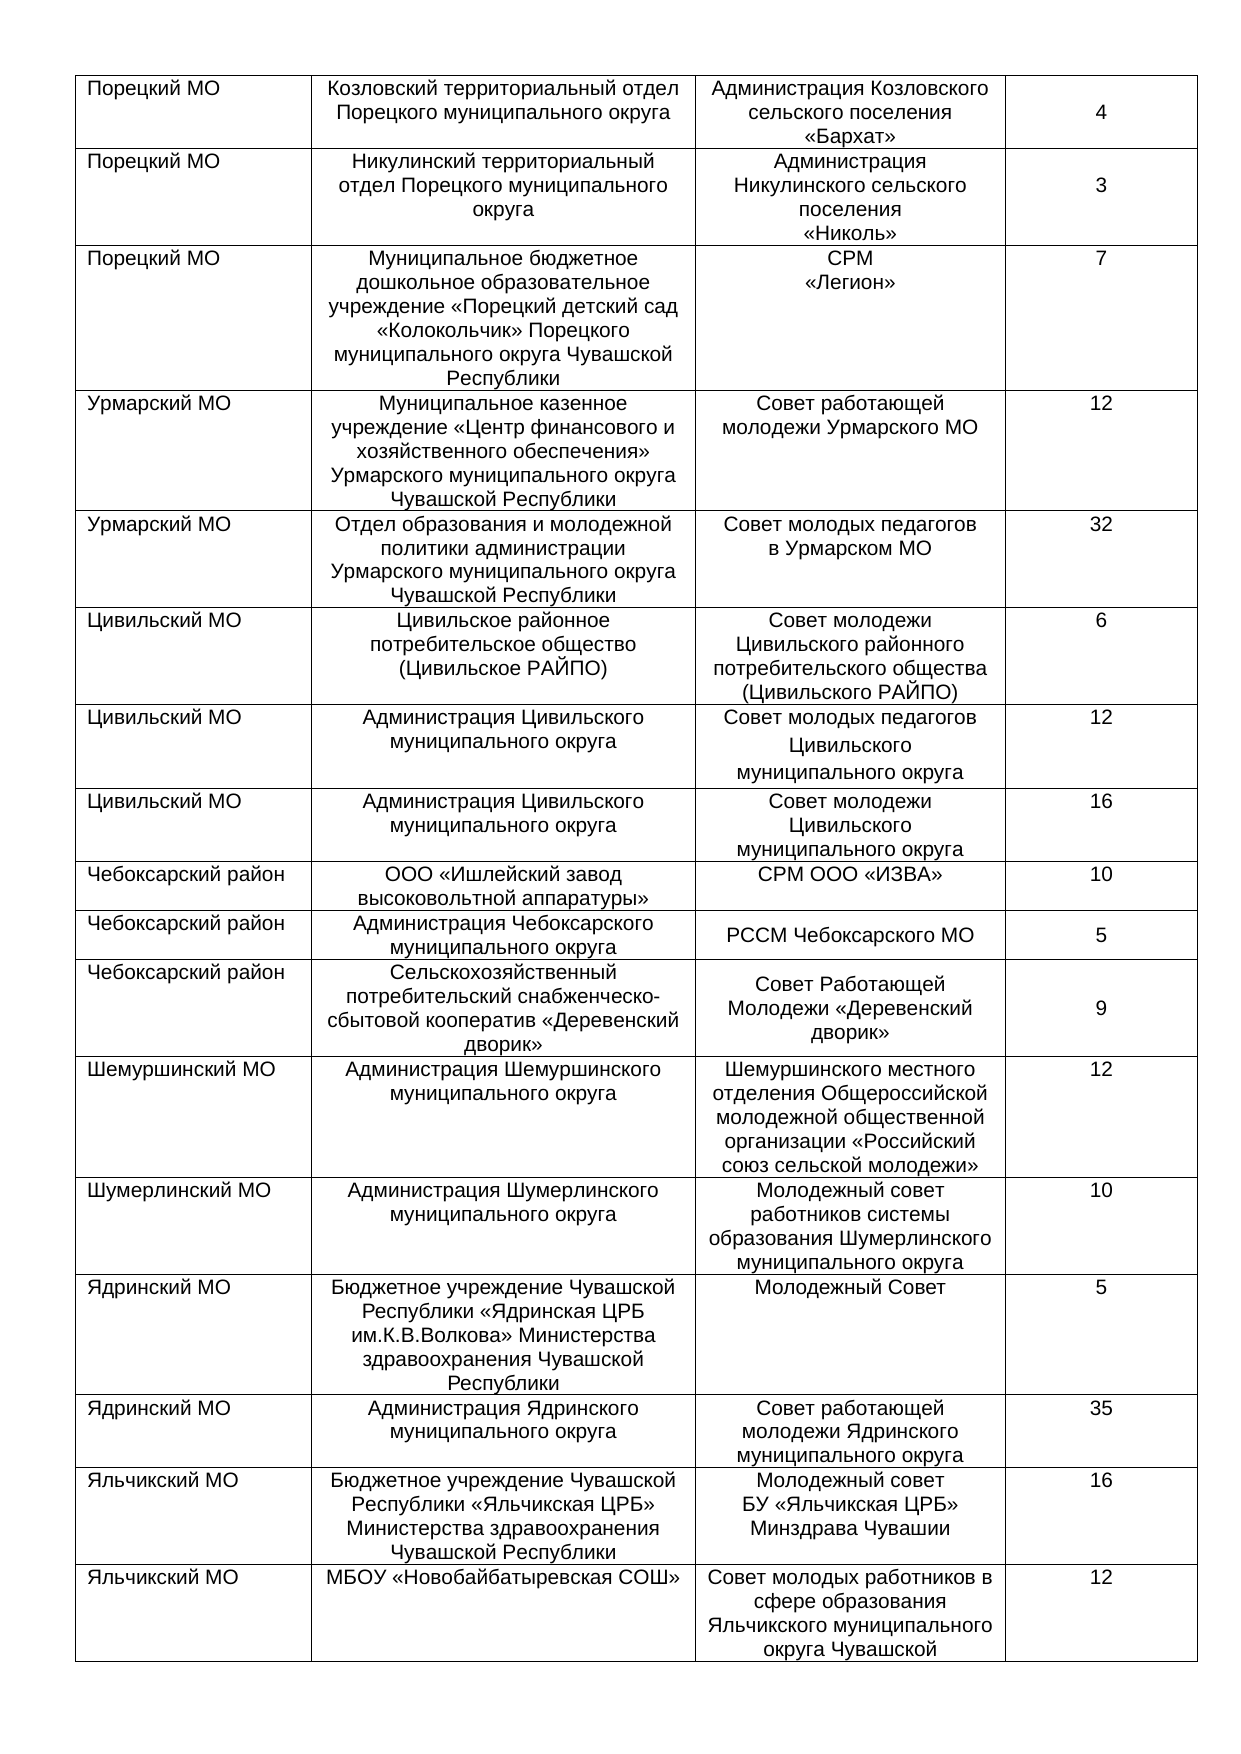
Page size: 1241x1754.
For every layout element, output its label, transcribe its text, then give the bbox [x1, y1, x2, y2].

table_cell Бюджетное учреждение Чувашской Республики «Яльчикская ЦРБ» Министерства здравоохранения Чувашской Республики [312, 1468, 695, 1564]
table_cell 7 [1006, 246, 1197, 389]
table_cell Шумерлинский МО [76, 1178, 311, 1273]
table_cell Цивильский МО [76, 705, 311, 788]
table_cell 16 [1006, 1468, 1197, 1564]
table_cell Чебоксарский район [76, 911, 311, 959]
table_cell 10 [1006, 1178, 1197, 1273]
table_cell 5 [1006, 1275, 1197, 1394]
table_cell Порецкий МО [76, 246, 311, 389]
table_cell 12 [1006, 391, 1197, 510]
table_cell 12 [1006, 1565, 1197, 1661]
table_cell 16 [1006, 789, 1197, 861]
table_cell Администрация Козловского сельского поселения «Бархат» [696, 76, 1005, 148]
table_cell 9 [1006, 960, 1197, 1056]
table_cell Администрация Цивильского муниципального округа [312, 705, 695, 788]
table_cell 35 [1006, 1395, 1197, 1467]
table_cell Совет работающей молодежи Урмарского МО [696, 391, 1005, 510]
table_cell Совет работающей молодежи Ядринского муниципального округа [696, 1395, 1005, 1467]
table_cell Администрация Шумерлинского муниципального округа [312, 1178, 695, 1273]
table_cell Администрация Шемуршинского муниципального округа [312, 1057, 695, 1177]
table_cell Бюджетное учреждение Чувашской Республики «Ядринская ЦРБ им.К.В.Волкова» Министерства здравоохранения Чувашской Республики [312, 1275, 695, 1394]
table_cell 10 [1006, 862, 1197, 910]
table_cell Яльчикский МО [76, 1468, 311, 1564]
table_cell 6 [1006, 608, 1197, 704]
table_cell Совет молодых педагогов в Урмарском МО [696, 511, 1005, 607]
table_cell Совет Работающей Молодежи «Деревенский дворик» [696, 960, 1005, 1056]
table_cell Совет молодых педагогов Цивильского муниципального округа [696, 705, 1005, 788]
table_cell Цивильское районное потребительское общество (Цивильское РАЙПО) [312, 608, 695, 704]
table_cell Муниципальное бюджетное дошкольное образовательное учреждение «Порецкий детский сад «Колокольчик» Порецкого муниципального округа Чувашской Республики [312, 246, 695, 389]
table_cell 4 [1006, 76, 1197, 148]
table_cell Никулинский территориальный отдел Порецкого муниципального округа [312, 149, 695, 245]
table_cell Шемуршинского местного отделения Общероссийской молодежной общественной организации «Российский союз сельской молодежи» [696, 1057, 1005, 1177]
table_cell Шемуршинский МО [76, 1057, 311, 1177]
table_cell Совет молодежи Цивильского муниципального округа [696, 789, 1005, 861]
table_cell Администрация Ядринского муниципального округа [312, 1395, 695, 1467]
table_cell Ядринский МО [76, 1395, 311, 1467]
table_cell Чебоксарский район [76, 862, 311, 910]
table_cell Урмарский МО [76, 511, 311, 607]
table_cell Муниципальное казенное учреждение «Центр финансового и хозяйственного обеспечения» Урмарского муниципального округа Чувашской Республики [312, 391, 695, 510]
table_cell 32 [1006, 511, 1197, 607]
table_cell Чебоксарский район [76, 960, 311, 1056]
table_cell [696, 1565, 1005, 1661]
table_cell Ядринский МО [76, 1275, 311, 1394]
table_cell Яльчикский МО [76, 1565, 311, 1661]
table_cell ООО «Ишлейский завод высоковольтной аппаратуры» [312, 862, 695, 910]
table_cell 12 [1006, 705, 1197, 788]
table_cell Цивильский МО [76, 789, 311, 861]
table_cell Порецкий МО [76, 149, 311, 245]
table_cell Молодежный Совет [696, 1275, 1005, 1394]
table_cell Отдел образования и молодежной политики администрации Урмарского муниципального округа Чувашской Республики [312, 511, 695, 607]
table_cell Урмарский МО [76, 391, 311, 510]
table_cell Порецкий МО [76, 76, 311, 148]
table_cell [312, 1565, 695, 1661]
table_cell СРМ ООО «ИЗВА» [696, 862, 1005, 910]
table_cell Цивильский МО [76, 608, 311, 704]
table_cell СРМ «Легион» [696, 246, 1005, 389]
table_cell 3 [1006, 149, 1197, 245]
table_cell Козловский территориальный отдел Порецкого муниципального округа [312, 76, 695, 148]
table_cell Администрация Цивильского муниципального округа [312, 789, 695, 861]
table_cell 12 [1006, 1057, 1197, 1177]
table_cell РССМ Чебоксарского МО [696, 911, 1005, 959]
table_cell Молодежный совет работников системы образования Шумерлинского муниципального округа [696, 1178, 1005, 1273]
table_cell Сельскохозяйственный потребительский снабженческо-сбытовой кооператив «Деревенский дворик» [312, 960, 695, 1056]
table_cell 5 [1006, 911, 1197, 959]
table_cell Молодежный совет БУ «Яльчикская ЦРБ» Минздрава Чувашии [696, 1468, 1005, 1564]
table_cell Администрация Чебоксарского муниципального округа [312, 911, 695, 959]
table_cell Совет молодежи Цивильского районного потребительского общества (Цивильского РАЙПО) [696, 608, 1005, 704]
table_cell Администрация Никулинского сельского поселения «Николь» [696, 149, 1005, 245]
